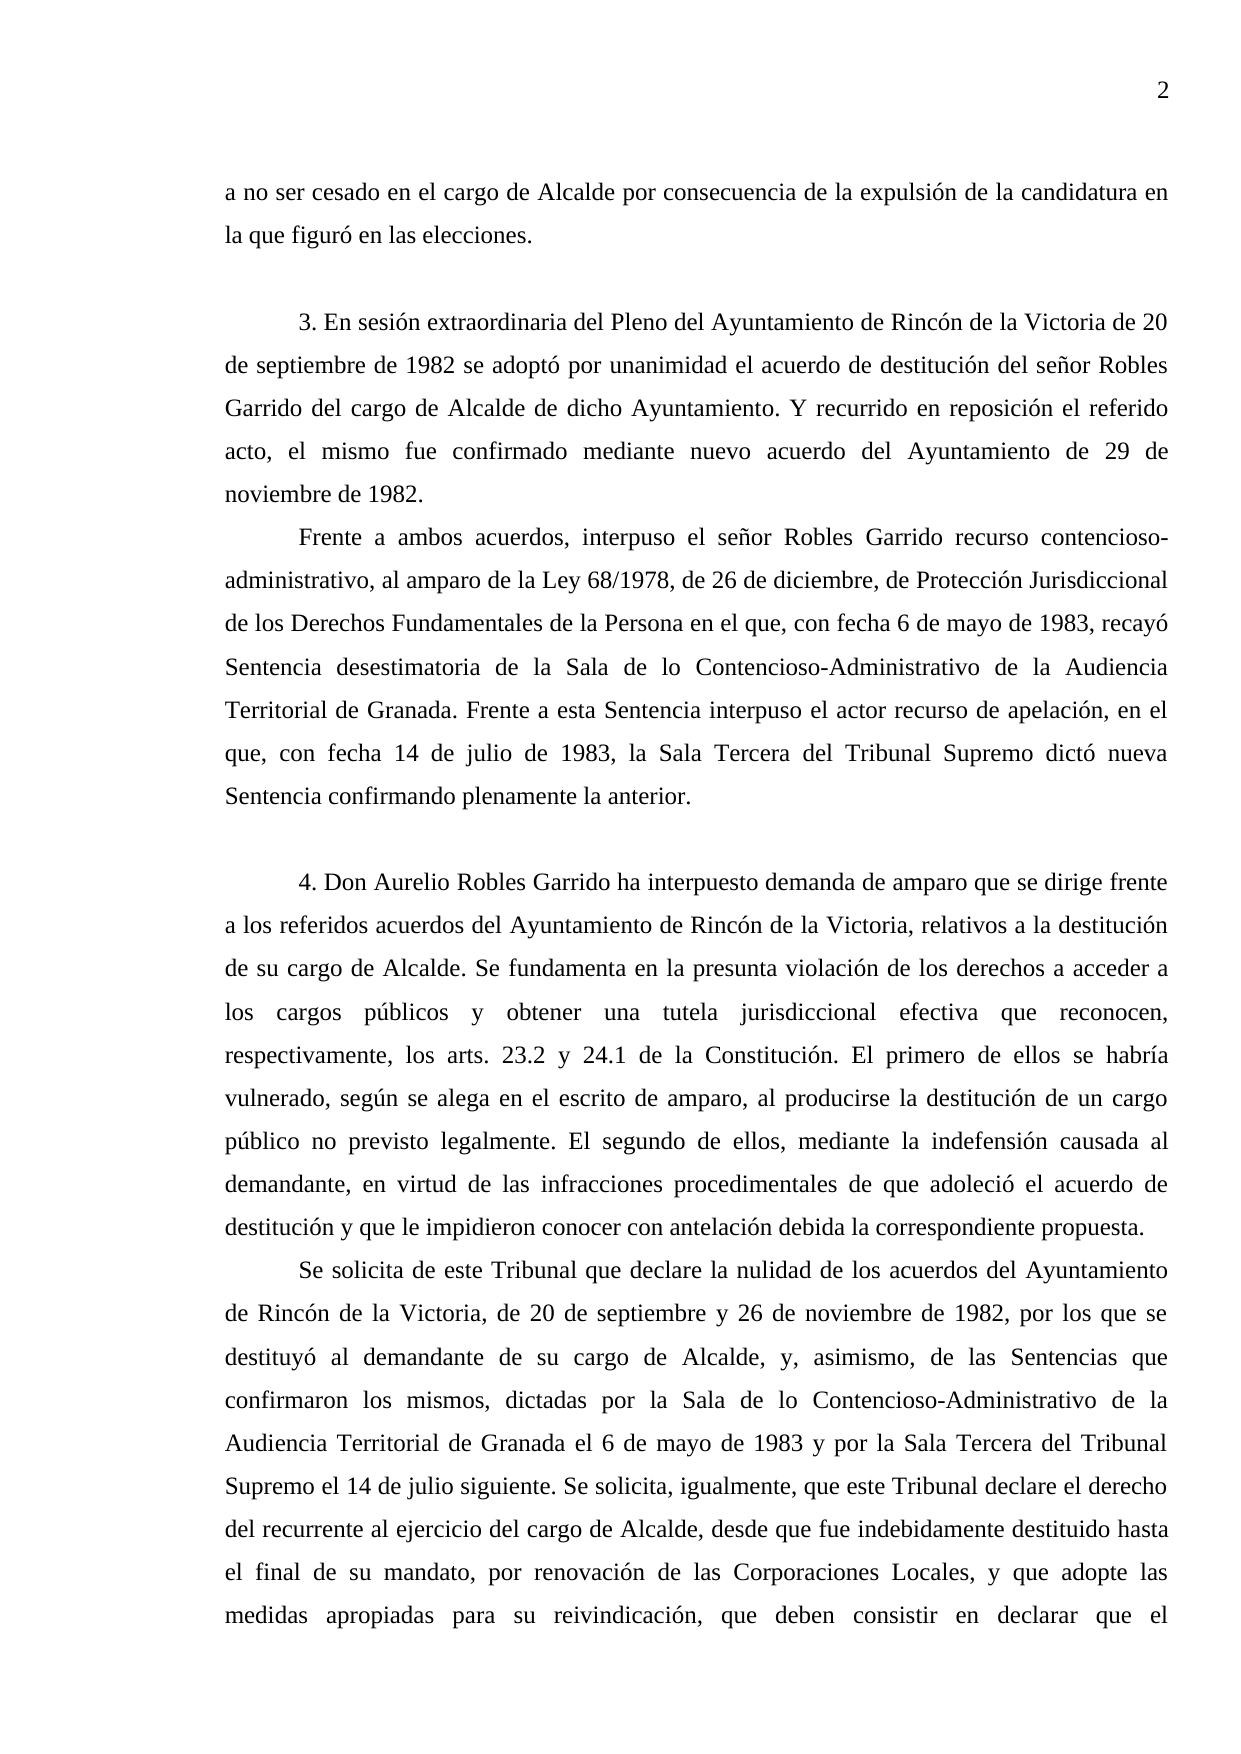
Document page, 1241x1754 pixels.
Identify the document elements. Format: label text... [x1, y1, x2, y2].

text 4. Don Aurelio Robles Garrido ha interpuesto demanda de amparo que se dirige frente a los referidos acuerdos del Ayuntamiento de Rincón de la Victoria, relativos a la destitución de su cargo de Alcalde. Se fundamenta en la presunta violación de los derechos a acceder a los cargos públicos y obtener una tutela jurisdiccional efectiva que reconocen, respectivamente, los arts. 23.2 y 24.1 de la Constitución. El primero de ellos se habría vulnerado, según se alega en el escrito de amparo, al producirse la destitución de un cargo público no previsto legalmente. El segundo de ellos, mediante la indefensión causada al demandante, en virtud de las infracciones procedimentales de que adoleció el acuerdo de destitución y que le impidieron conocer con antelación debida la correspondiente propuesta. [224, 867, 1169, 1241]
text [224, 1255, 1169, 1629]
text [224, 177, 1169, 249]
text Frente a ambos acuerdos, interpuso el señor Robles Garrido recurso contencioso-administrativo, al amparo de la Ley 68/1978, de 26 de diciembre, de Protección Jurisdiccional de los Derechos Fundamentales de la Persona en el que, con fecha 6 de mayo de 1983, recayó Sentencia desestimatoria de la Sala de lo Contencioso-Administrativo de la Audiencia Territorial de Granada. Frente a esta Sentencia interpuso el actor recurso de apelación, en el que, con fecha 14 de julio de 1983, la Sala Tercera del Tribunal Supremo dictó nueva Sentencia confirmando plenamente la anterior. [224, 522, 1169, 810]
text 3. En sesión extraordinaria del Pleno del Ayuntamiento de Rincón de la Victoria de 20 de septiembre de 1982 se adoptó por unanimidad el acuerdo de destitución del señor Robles Garrido del cargo de Alcalde de dicho Ayuntamiento. Y recurrido en reposición el referido acto, el mismo fue confirmado mediante nuevo acuerdo del Ayuntamiento de 29 de noviembre de 1982. [224, 307, 1169, 508]
